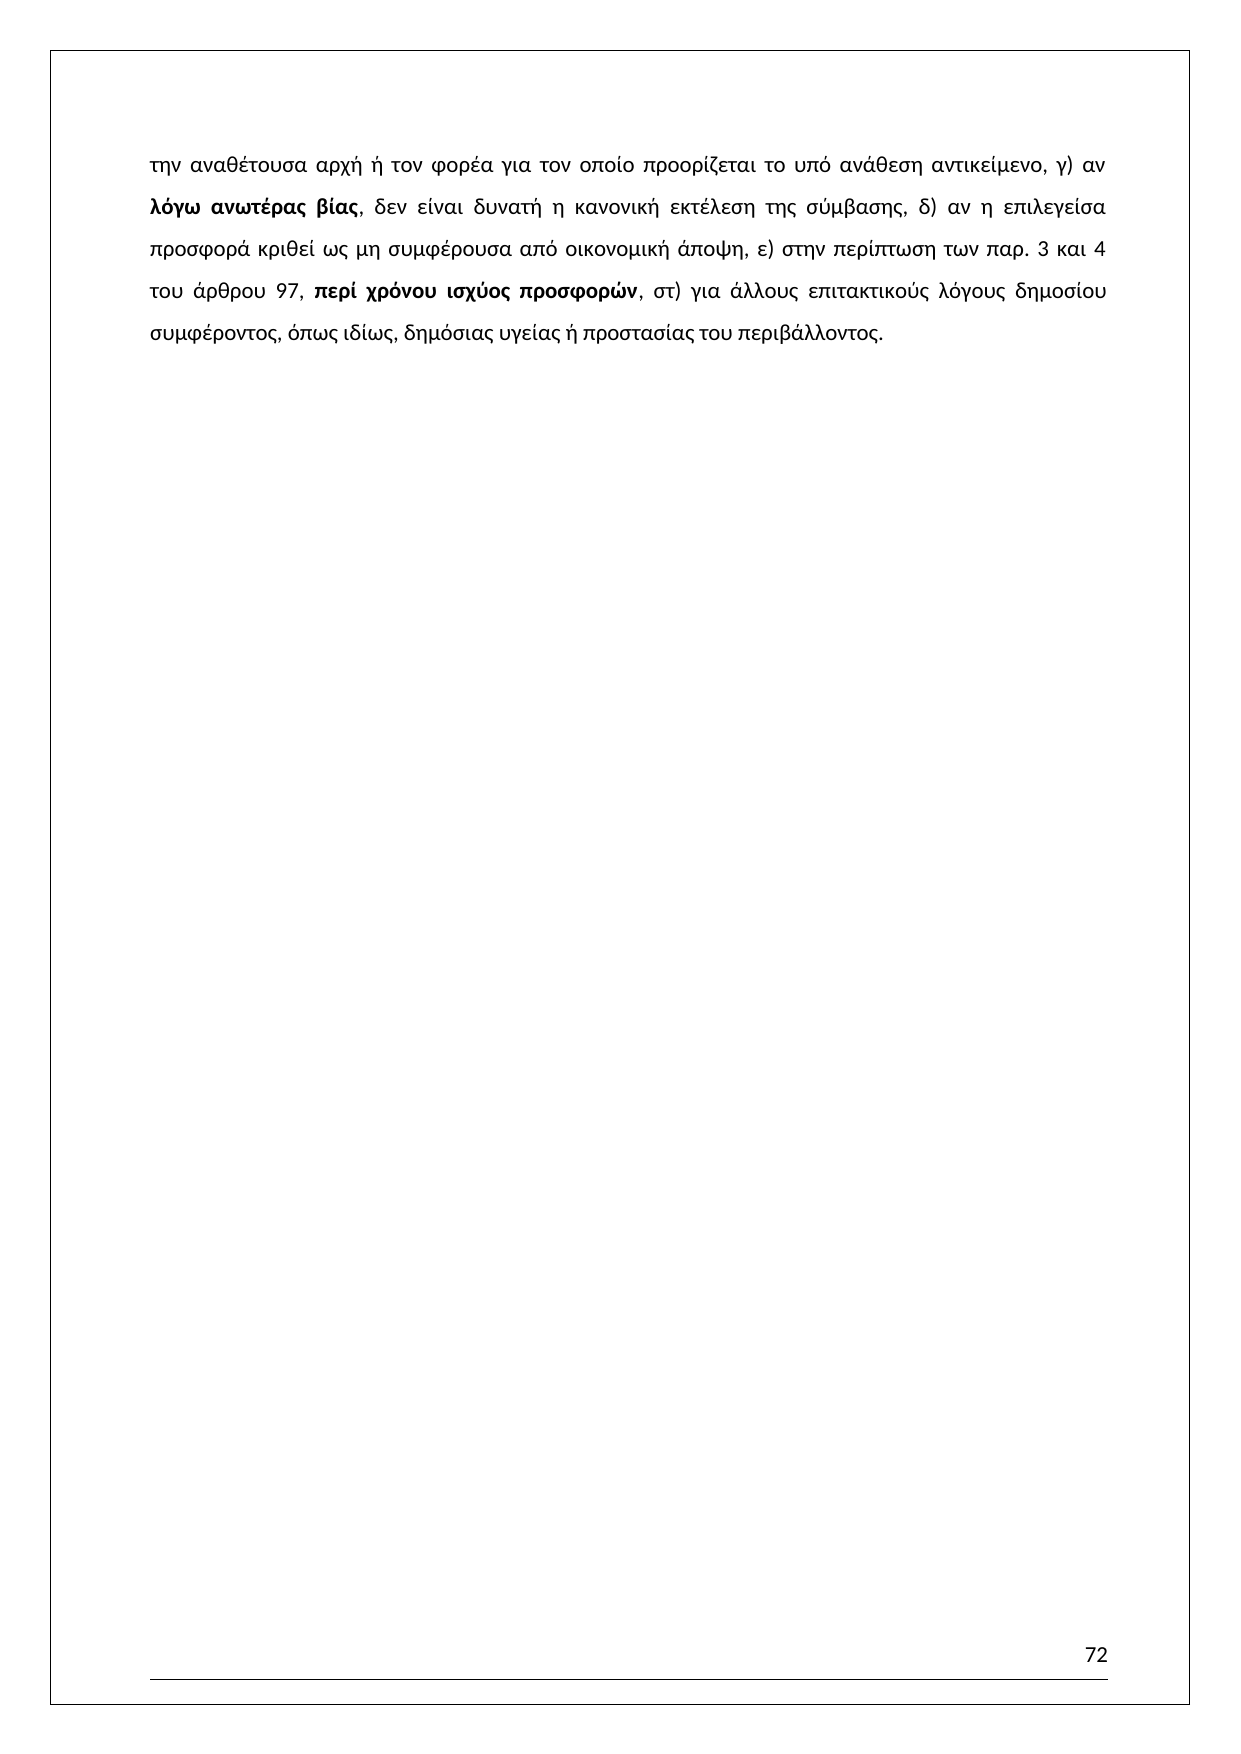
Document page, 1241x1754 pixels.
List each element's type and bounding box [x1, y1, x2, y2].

text [150, 150, 1108, 346]
